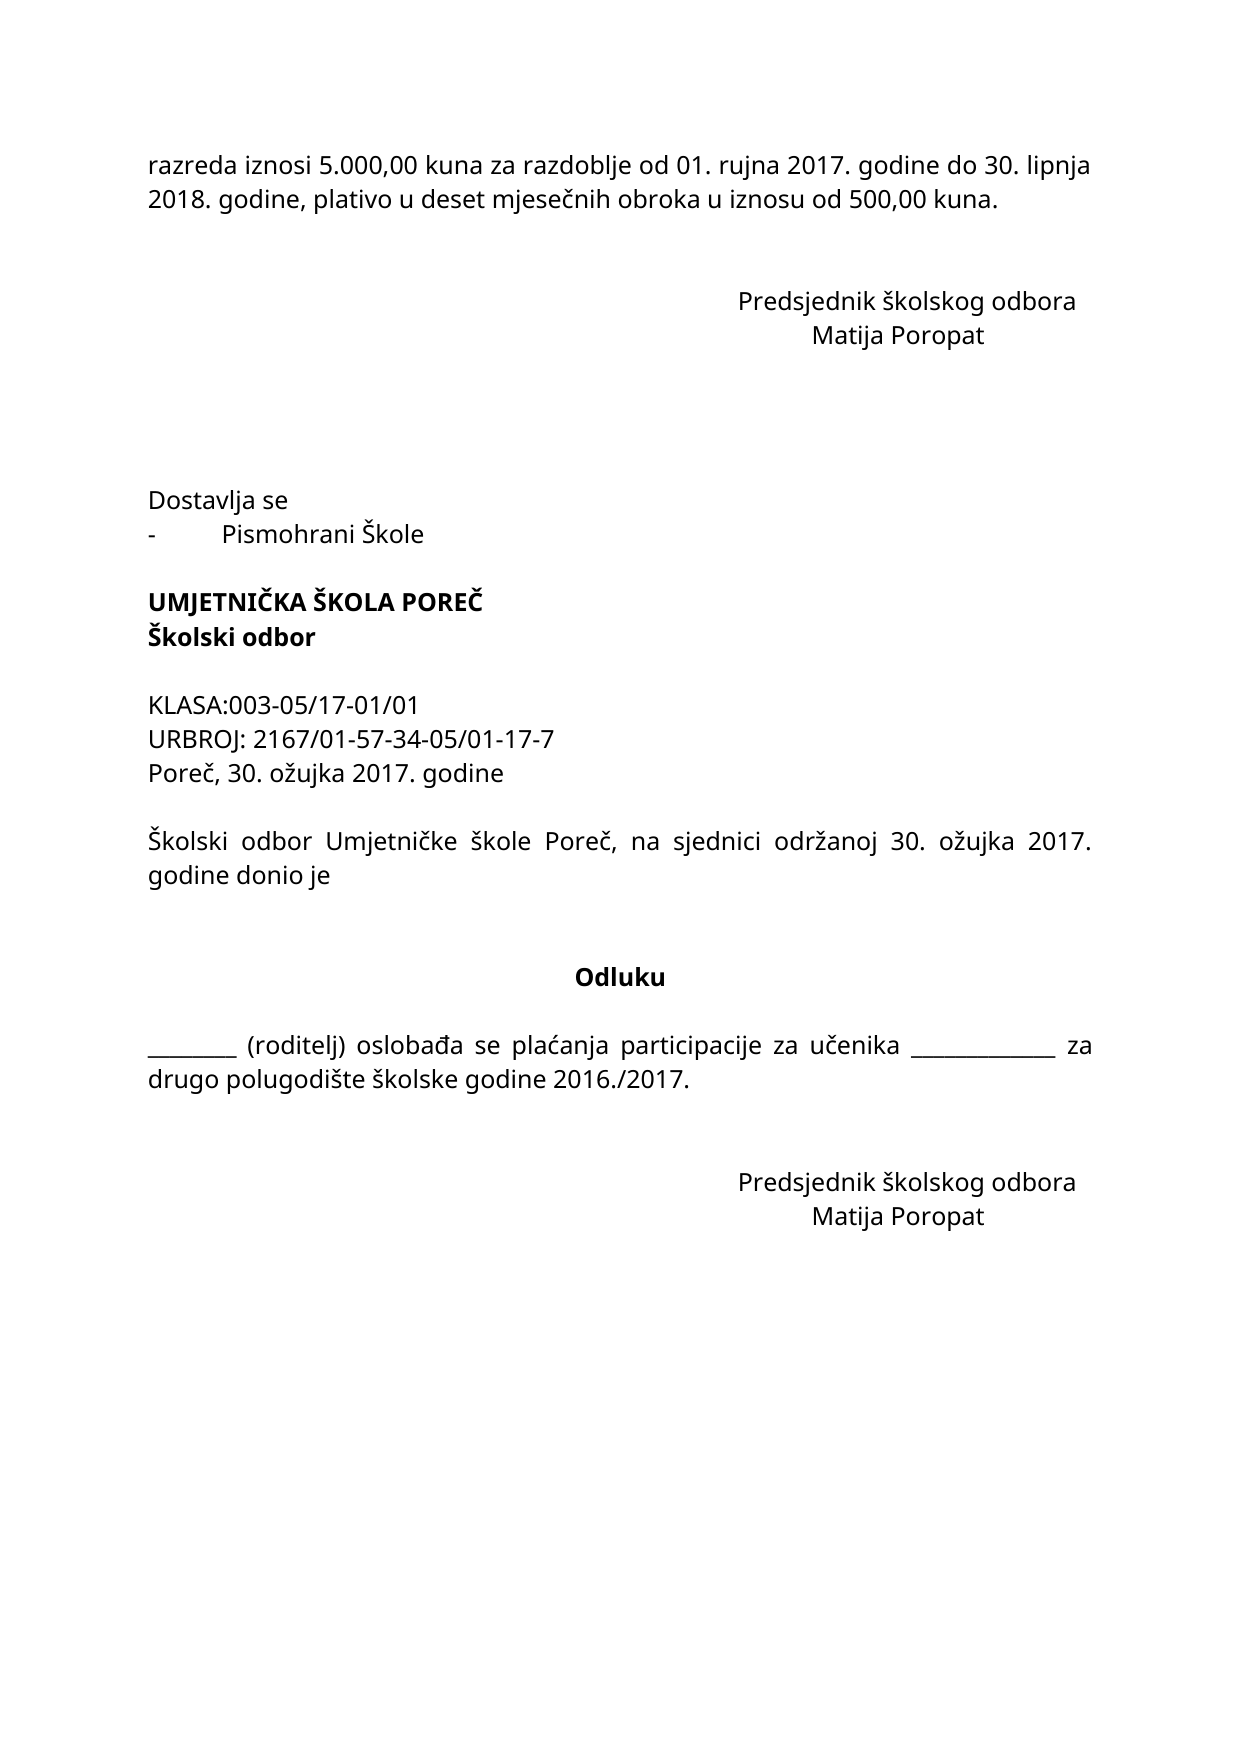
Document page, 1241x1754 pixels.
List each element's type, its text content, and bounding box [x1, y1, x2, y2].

text Predsjednik školskog odbora [148, 1164, 1093, 1198]
text Odluku [148, 960, 1093, 994]
text KLASA:003-05/17-01/01 [148, 687, 1093, 721]
text Školski odbor Umjetničke škole Poreč, na sjednici održanoj 30. ožujka 2017. godine donio je [148, 823, 1093, 892]
text UMJETNIČKA ŠKOLA POREČ [148, 585, 1093, 619]
text Predsjednik školskog odbora [148, 284, 1093, 318]
text Školski odbor [148, 619, 1093, 653]
text URBROJ: 2167/01-57-34-05/01-17-7 [148, 721, 1093, 755]
text ________ (roditelj) oslobađa se plaćanja participacije za učenika _____________ za drugo polugodište školske godine 2016./2017. [148, 1028, 1093, 1096]
text Poreč, 30. ožujka 2017. godine [148, 755, 1093, 789]
text Matija Poropat [148, 1198, 1093, 1232]
text Matija Poropat [148, 318, 1093, 352]
text - Pismohrani Škole [148, 517, 1093, 551]
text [148, 148, 1093, 216]
text Dostavlja se [148, 483, 1093, 517]
